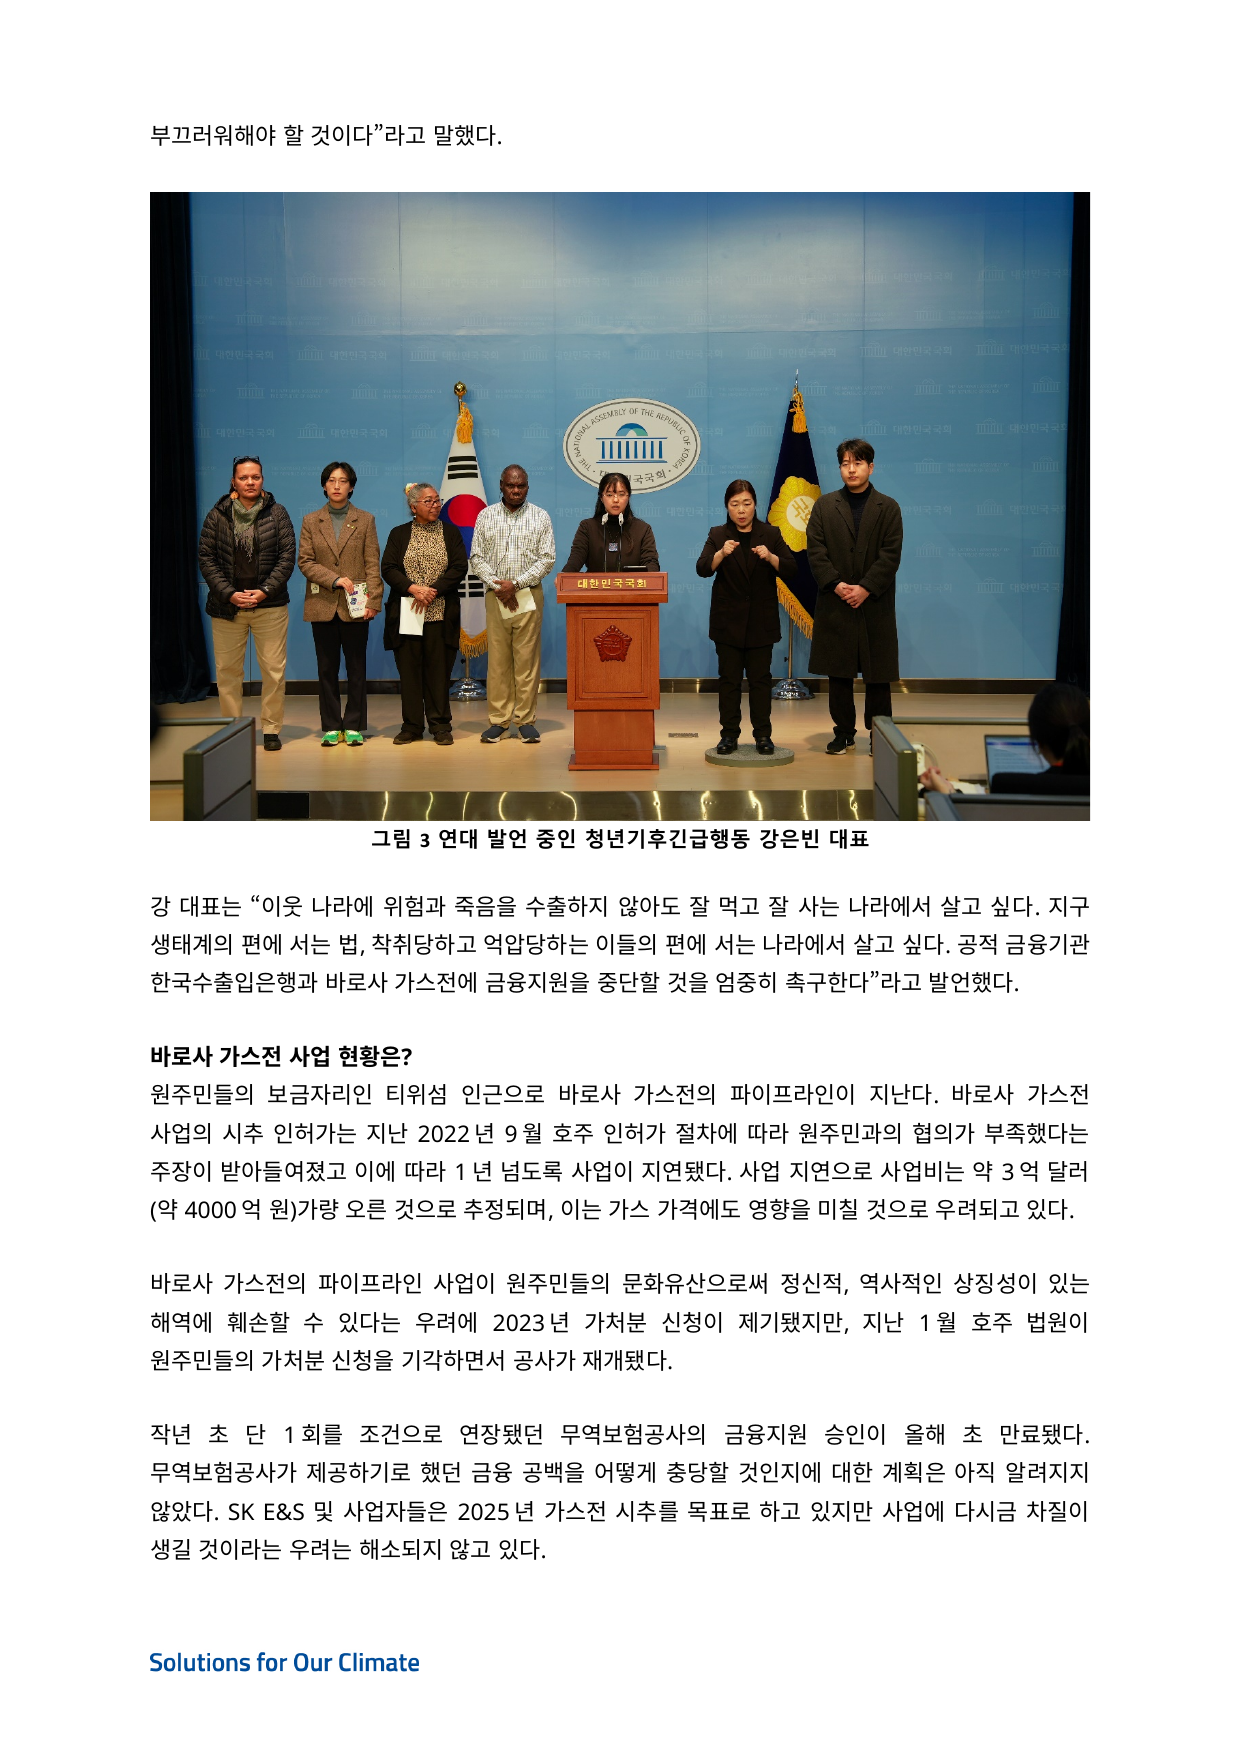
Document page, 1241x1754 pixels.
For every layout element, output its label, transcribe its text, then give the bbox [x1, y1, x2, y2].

picture [150, 1644, 419, 1678]
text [150, 118, 1090, 151]
text 바로사 가스전의 파이프라인 사업이 원주민들의 문화유산으로써 정신적, 역사적인 상징성이 있는 해역에 훼손할 수 있다는 우려에 2023년 가처분 신청이 제기됐지만, 지난 1월 호주 법원이 원주민들의 가처분 신청을 기각하면서 공사가 재개됐다. [150, 1266, 1090, 1376]
text 원주민들의 보금자리인 티위섬 인근으로 바로사 가스전의 파이프라인이 지난다. 바로사 가스전 사업의 시추 인허가는 지난 2022년 9월 호주 인허가 절차에 따라 원주민과의 협의가 부족했다는 주장이 받아들여졌고 이에 따라 1년 넘도록 사업이 지연됐다. 사업 지연으로 사업비는 약 3억 달러(약 4000억 원)가량 오른 것으로 추정되며, 이는 가스 가격에도 영향을 미칠 것으로 우려되고 있다. [150, 1077, 1090, 1225]
picture [150, 192, 1091, 821]
text 그림 3 연대 발언 중인 청년기후긴급행동 강은빈 대표 [150, 824, 1090, 852]
text 강 대표는 “이웃 나라에 위험과 죽음을 수출하지 않아도 잘 먹고 잘 사는 나라에서 살고 싶다. 지구 생태계의 편에 서는 법, 착취당하고 억압당하는 이들의 편에 서는 나라에서 살고 싶다. 공적 금융기관 한국수출입은행과 바로사 가스전에 금융지원을 중단할 것을 엄중히 촉구한다”라고 발언했다. [150, 888, 1090, 998]
text 작년 초 단 1회를 조건으로 연장됐던 무역보험공사의 금융지원 승인이 올해 초 만료됐다. 무역보험공사가 제공하기로 했던 금융 공백을 어떻게 충당할 것인지에 대한 계획은 아직 알려지지 않았다. SK E&S 및 사업자들은 2025년 가스전 시추를 목표로 하고 있지만 사업에 다시금 차질이 생길 것이라는 우려는 해소되지 않고 있다. [150, 1417, 1090, 1565]
text 바로사 가스전 사업 현황은? [150, 1039, 1090, 1072]
